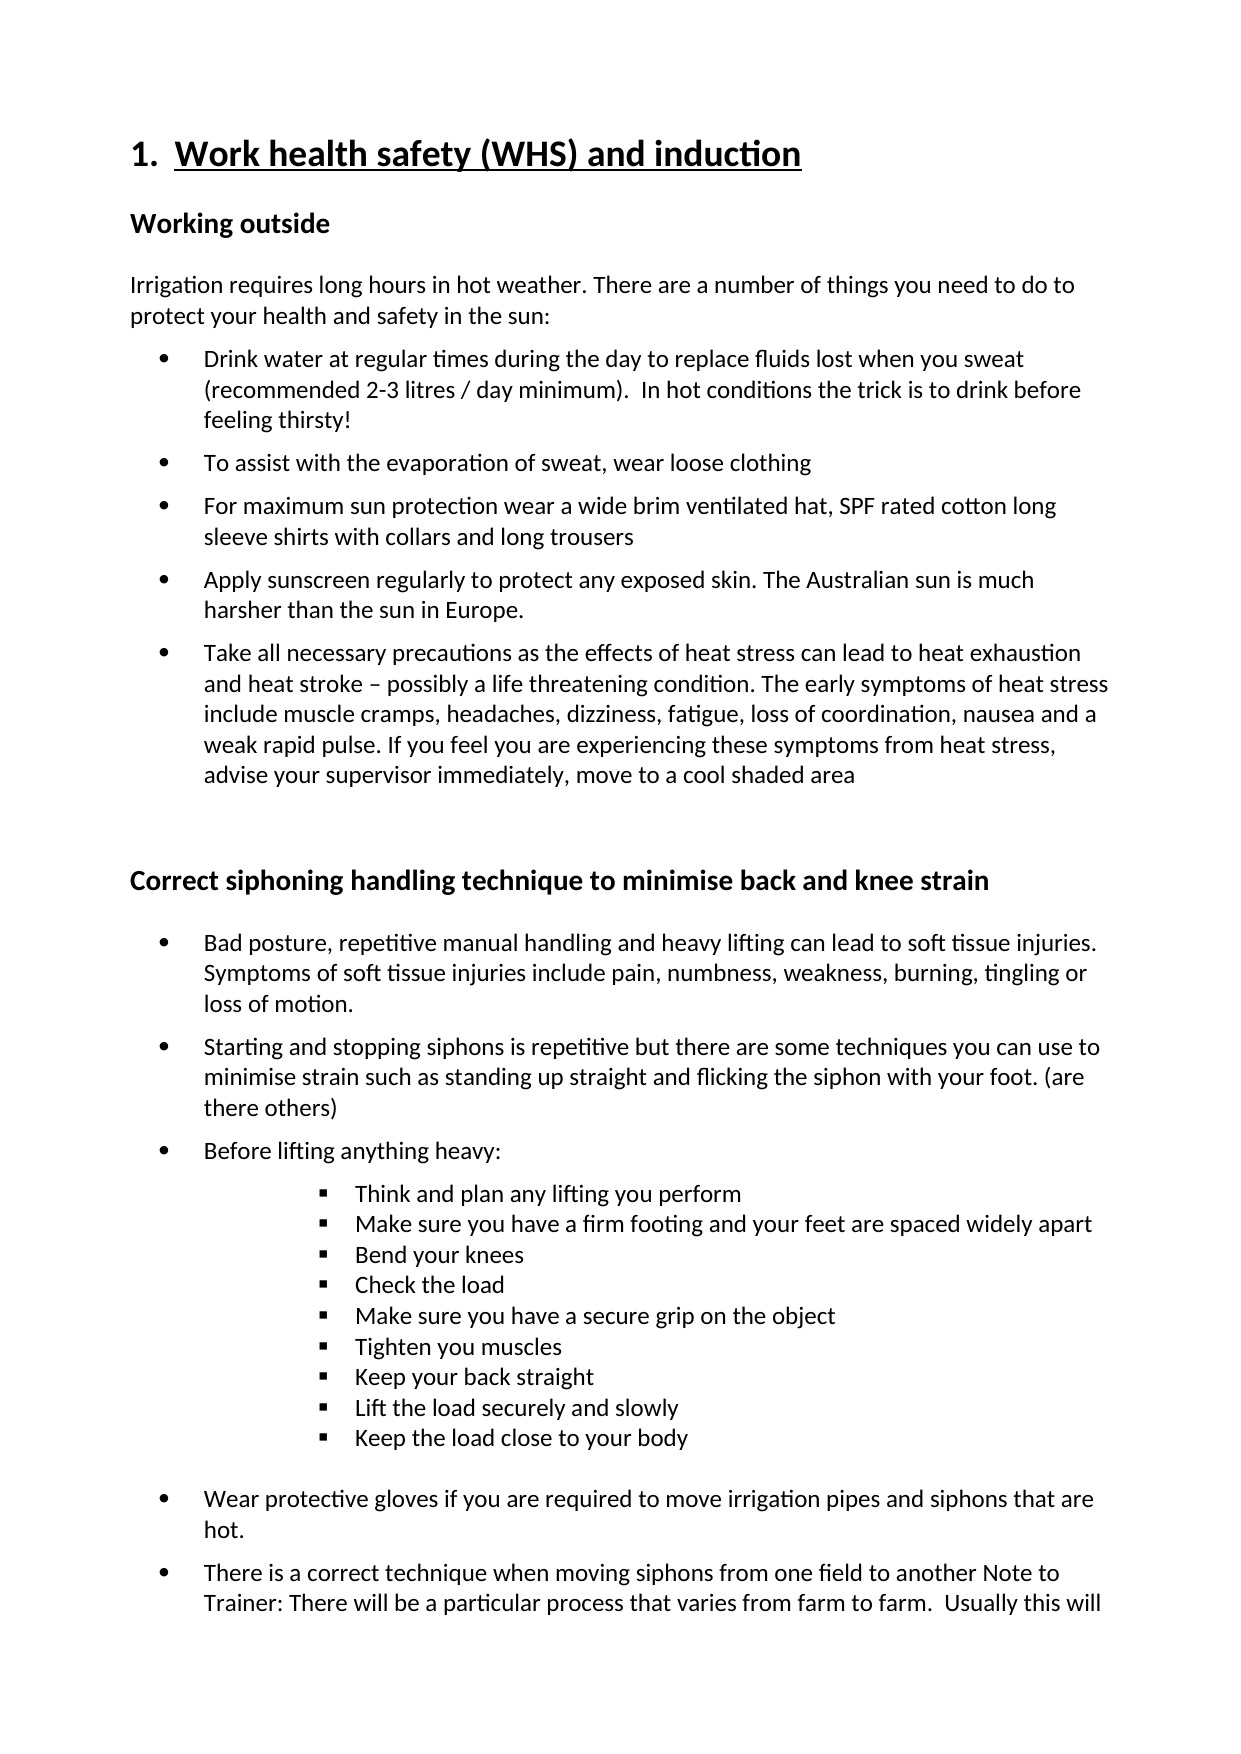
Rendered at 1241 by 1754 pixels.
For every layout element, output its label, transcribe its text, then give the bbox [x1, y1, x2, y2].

list Take all necessary precautions as the effects of heat stress can lead to heat exhaustion and heat stroke – possibly a life threatening condition. The early symptoms of heat stress include muscle cramps, headaches, dizziness, fatigue, loss of coordination, nausea and a weak rapid pulse. If you feel you are experiencing these symptoms from heat stress, advise your supervisor immediately, move to a cool shaded area [159, 637, 1110, 790]
list Keep your back straight [317, 1361, 1110, 1392]
text Irrigation requires long hours in hot weather. There are a number of things you need to do to protect your health and safety in the sun: [130, 270, 1110, 331]
list Drink water at regular times during the day to replace fluids lost when you sweat (recommended 2-3 litres / day minimum). In hot conditions the trick is to drink before feeling thirsty! [159, 343, 1110, 435]
list Make sure you have a firm footing and your feet are spaced widely apart [317, 1209, 1110, 1239]
subtitle Working outside [130, 205, 1110, 241]
subtitle Work health safety (WHS) and induction [130, 130, 1110, 176]
list To assist with the evaporation of sweat, wear loose clothing [159, 447, 1110, 478]
list Keep the load close to your body [317, 1422, 1110, 1453]
subtitle Correct siphoning handling technique to minimise back and knee strain [130, 862, 1110, 898]
list Apply sunscreen regularly to protect any exposed skin. The Australian sun is much harsher than the sun in Europe. [159, 564, 1110, 625]
list Check the load [317, 1270, 1110, 1300]
list Bad posture, repetitive manual handling and heavy lifting can lead to soft tissue injuries. Symptoms of soft tissue injuries include pain, numbness, weakness, burning, tingling or loss of motion. [159, 927, 1110, 1018]
list Think and plan any lifting you perform [317, 1178, 1110, 1209]
list Tighten you muscles [317, 1331, 1110, 1361]
list Make sure you have a secure grip on the object [317, 1300, 1110, 1331]
list Lift the load securely and slowly [317, 1392, 1110, 1422]
list For maximum sun protection wear a wide brim ventilated hat, SPF rated cotton long sleeve shirts with collars and long trousers [159, 490, 1110, 551]
list Before lifting anything heavy: [159, 1135, 1110, 1166]
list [159, 1557, 1110, 1618]
list Bend your knees [317, 1239, 1110, 1270]
list Starting and stopping siphons is repetitive but there are some techniques you can use to minimise strain such as standing up straight and flicking the siphon with your foot. (are there others) [159, 1031, 1110, 1123]
list Wear protective gloves if you are required to move irrigation pipes and siphons that are hot. [159, 1483, 1110, 1544]
